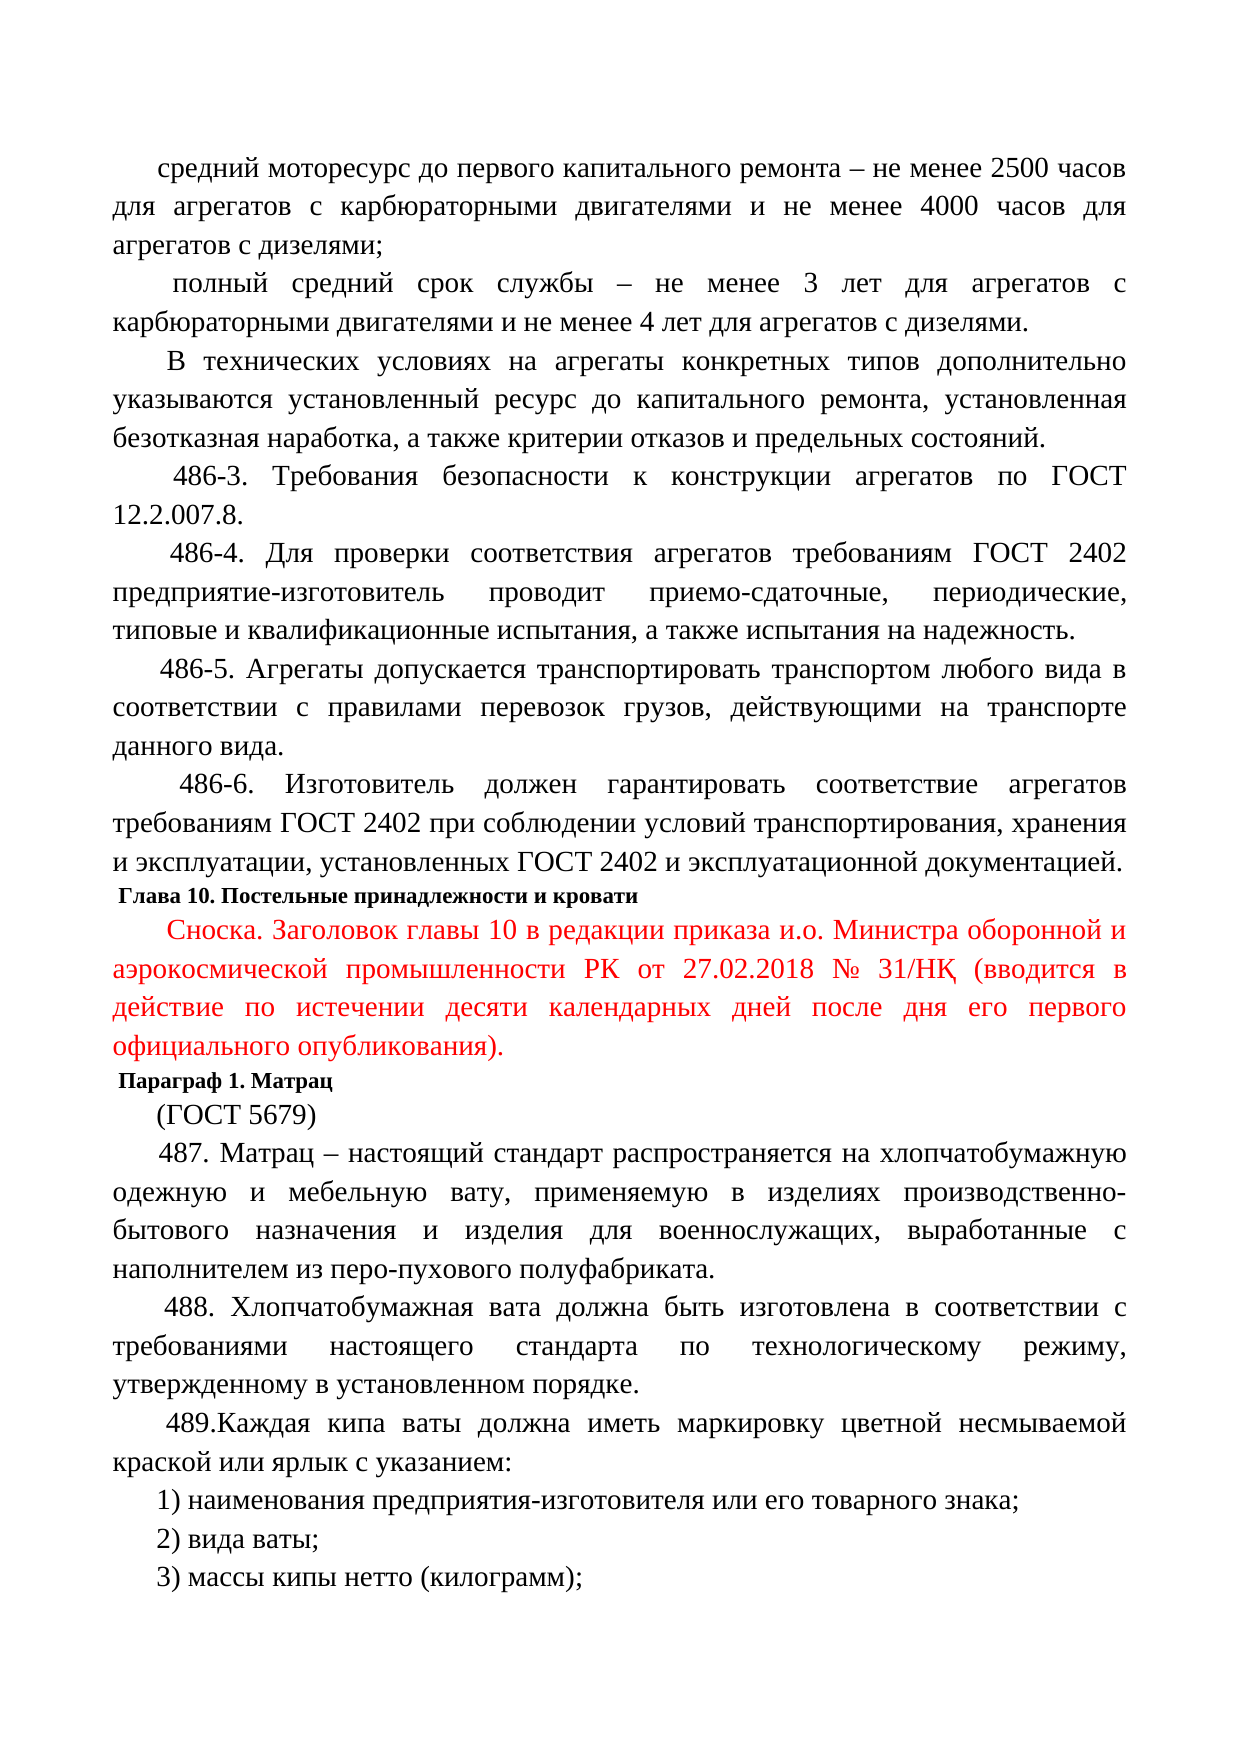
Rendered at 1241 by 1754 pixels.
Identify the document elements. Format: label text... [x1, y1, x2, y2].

text 488. Хлопчатобумажная вата должна быть изготовлена в соответствии с требованиями настоящего стандарта по технологическому режиму, утвержденному в установленном порядке. [112, 1289, 1128, 1400]
text 486-5. Агрегаты допускается транспортировать транспортом любого вида в соответствии с правилами перевозок грузов, действующими на транспорте данного вида. [112, 651, 1128, 762]
text Сноска. Заголовок главы 10 в редакции приказа и.о. Министра оборонной и аэрокосмической промышленности РК от 27.02.2018 № 31/НҚ (вводится в действие по истечении десяти календарных дней после дня его первого официального опубликования). [112, 912, 1128, 1062]
text 486-4. Для проверки соответствия агрегатов требованиям ГОСТ 2402 предприятие-изготовитель проводит приемо-сдаточные, периодические, типовые и квалификационные испытания, а также испытания на надежность. [112, 535, 1128, 646]
text 3) массы кипы нетто (килограмм); [112, 1559, 1128, 1593]
text 2) вида ваты; [112, 1521, 1128, 1554]
text 486-3. Требования безопасности к конструкции агрегатов по ГОСТ 12.2.007.8. [112, 458, 1128, 530]
text (ГОСТ 5679) [112, 1097, 1128, 1130]
text 486-6. Изготовитель должен гарантировать соответствие агрегатов требованиям ГОСТ 2402 при соблюдении условий транспортирования, хранения и эксплуатации, установленных ГОСТ 2402 и эксплуатационной документацией. [112, 767, 1128, 877]
text полный средний срок службы – не менее 3 лет для агрегатов с карбюраторными двигателями и не менее 4 лет для агрегатов с дизелями. [112, 266, 1128, 338]
text Параграф 1. Матрац [112, 1067, 1128, 1093]
text В технических условиях на агрегаты конкретных типов дополнительно указываются установленный ресурс до капитального ремонта, установленная безотказная наработка, а также критерии отказов и предельных состояний. [112, 343, 1128, 453]
text средний моторесурс до первого капитального ремонта – не менее 2500 часов для агрегатов с карбюраторными двигателями и не менее 4000 часов для агрегатов с дизелями; [112, 150, 1128, 261]
text 1) наименования предприятия-изготовителя или его товарного знака; [112, 1482, 1128, 1516]
text 487. Матрац – настоящий стандарт распространяется на хлопчатобумажную одежную и мебельную вату, применяемую в изделиях производственно-бытового назначения и изделия для военнослужащих, выработанные с наполнителем из перо-пухового полуфабриката. [112, 1135, 1128, 1284]
text 489.Каждая кипа ваты должна иметь маркировку цветной несмываемой краской или ярлык с указанием: [112, 1405, 1128, 1477]
text Глава 10. Постельные принадлежности и кровати [112, 882, 1128, 909]
